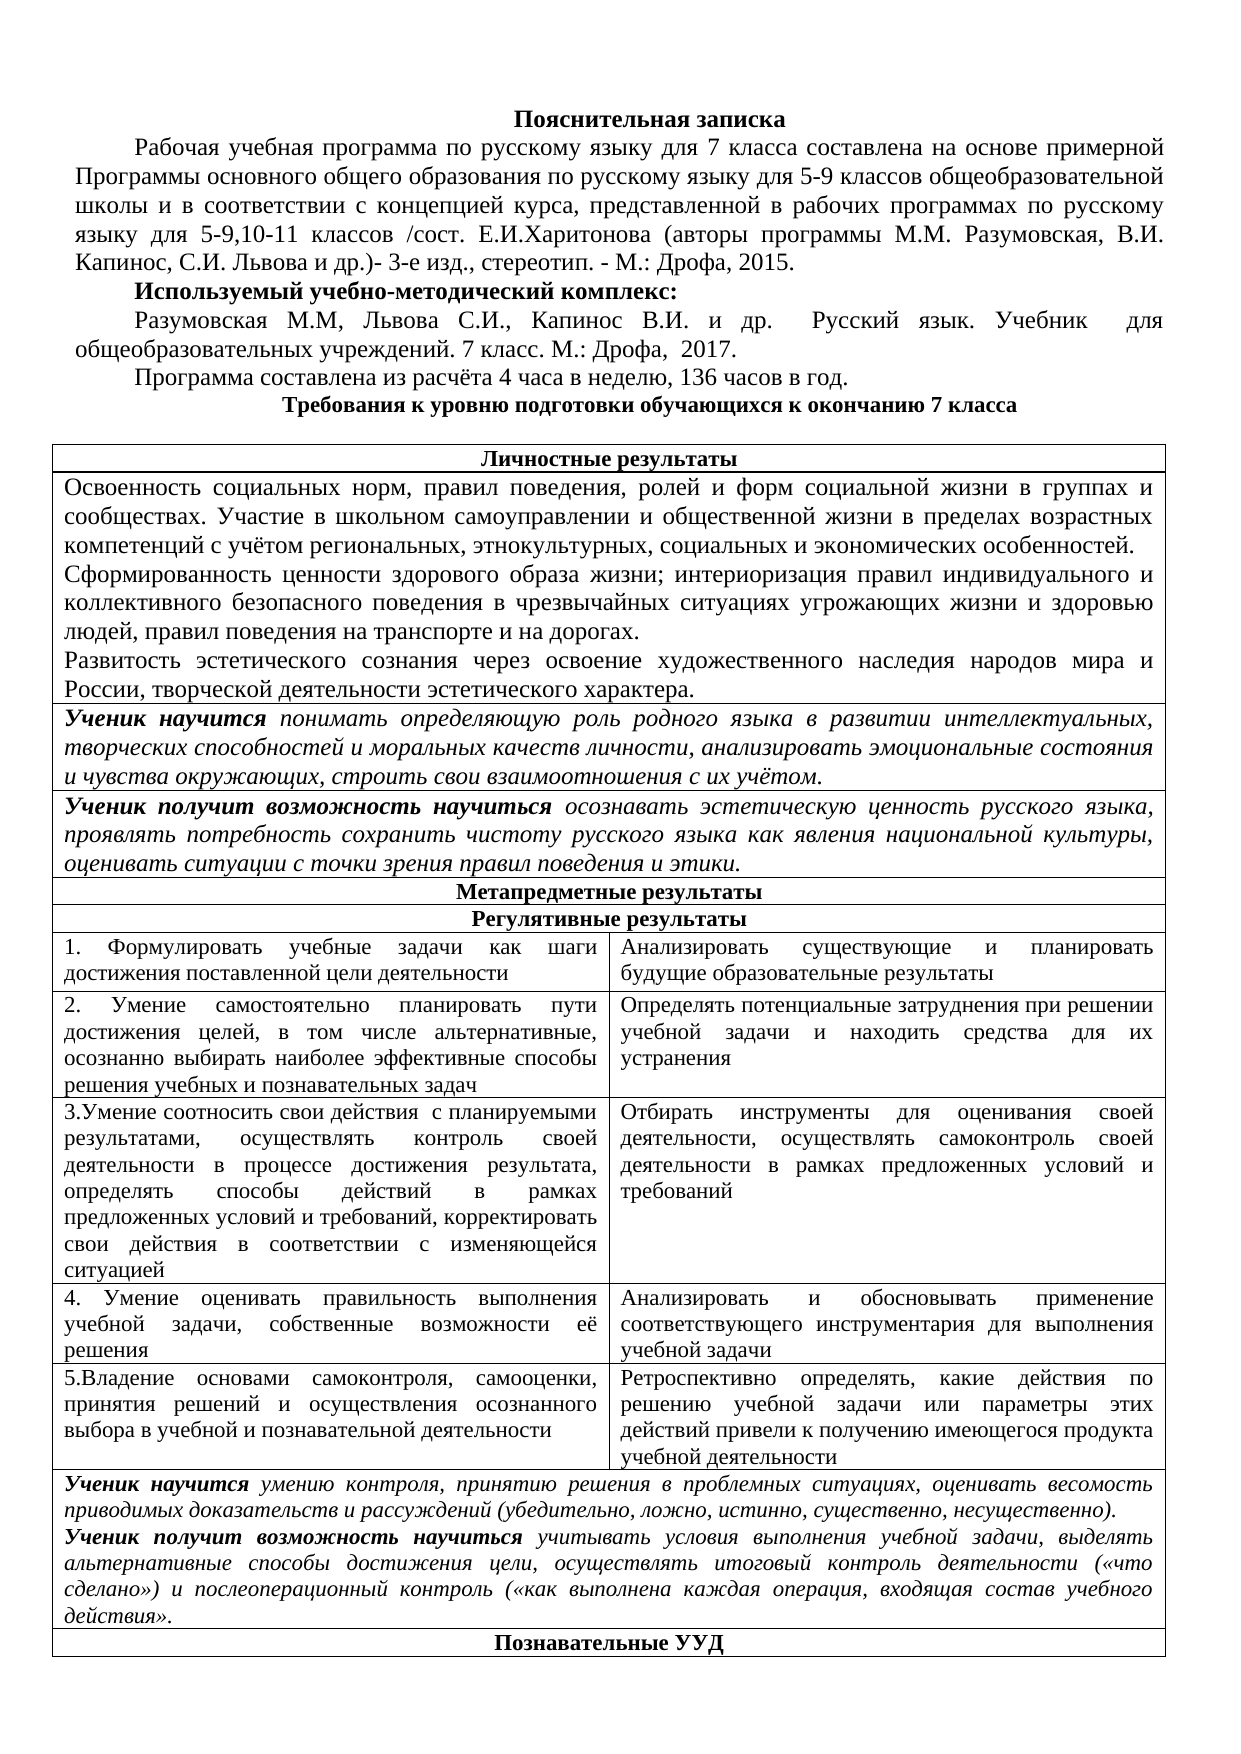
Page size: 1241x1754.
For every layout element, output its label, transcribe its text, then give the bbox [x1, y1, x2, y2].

table_cell 3.Умение соотносить свои действия с планируемыми результатами, осуществлять контроль своей деятельности в процессе достижения результата, определять способы действий в рамках предложенных условий и требований, корректировать свои действия в соответствии с изменяющейся ситуацией [53, 1098, 609, 1282]
table_cell Освоенность социальных норм, правил поведения, ролей и форм социальной жизни в группах и сообществах. Участие в школьном самоуправлении и общественной жизни в пределах возрастных компетенций с учётом региональных, этнокультурных, социальных и экономических особенностей. Сформированность ценности здорового образа жизни; интериоризация правил индивидуального и коллективного безопасного поведения в чрезвычайных ситуациях угрожающих жизни и здоровью людей, правил поведения на транспорте и на дорогах. Развитость эстетического сознания через освоение художественного наследия народов мира и России, творческой деятельности эстетического характера. [53, 473, 1165, 702]
table_cell Познавательные УУД [53, 1629, 1165, 1656]
table_cell 4. Умение оценивать правильность выполнения учебной задачи, собственные возможности её решения [53, 1284, 609, 1363]
text Разумовская М.М, Львова С.И., Капинос В.И. и др. Русский язык. Учебник для общеобразовательных учреждений. 7 класс. М.: Дрофа, 2017. [75, 305, 1165, 362]
table_cell Регулятивные результаты [53, 905, 1165, 932]
table_header Личностные результаты [53, 445, 1165, 471]
table_cell Ученик получит возможность научиться осознавать эстетическую ценность русского языка, проявлять потребность сохранить чистоту русского языка как явления национальной культуры, оценивать ситуации с точки зрения правил поведения и этики. [53, 791, 1165, 877]
table_cell Отбирать инструменты для оценивания своей деятельности, осуществлять самоконтроль своей деятельности в рамках предложенных условий и требований [610, 1098, 1165, 1282]
text Рабочая учебная программа по русскому языку для 7 класса составлена на основе примерной Программы основного общего образования по русскому языку для 5-9 классов общеобразовательной школы и в соответствии с концепцией курса, представленной в рабочих программах по русскому языку для 5-9,10-11 классов /сост. Е.И.Харитонова (авторы программы М.М. Разумовская, В.И. Капинос, С.И. Львова и др.)- 3-е изд., стереотип. - М.: Дрофа, 2015. [75, 132, 1165, 276]
table_cell Ученик научится понимать определяющую роль родного языка в развитии интеллектуальных, творческих способностей и моральных качеств личности, анализировать эмоциональные состояния и чувства окружающих, строить свои взаимоотношения с их учётом. [53, 704, 1165, 790]
table_cell 2. Умение самостоятельно планировать пути достижения целей, в том числе альтернативные, осознанно выбирать наиболее эффективные способы решения учебных и познавательных задач [53, 992, 609, 1097]
table_cell 1. Формулировать учебные задачи как шаги достижения поставленной цели деятельности [53, 933, 609, 991]
table_cell Определять потенциальные затруднения при решении учебной задачи и находить средства для их устранения [610, 992, 1165, 1097]
table_cell Метапредметные результаты [53, 878, 1165, 904]
table_cell Ученик научится умению контроля, принятию решения в проблемных ситуациях, оценивать весомость приводимых доказательств и рассуждений (убедительно, ложно, истинно, существенно, несущественно). Ученик получит возможность научиться учитывать условия выполнения учебной задачи, выделять альтернативные способы достижения цели, осуществлять итоговый контроль деятельности («что сделано») и послеоперационный контроль («как выполнена каждая операция, входящая состав учебного действия». [53, 1470, 1165, 1628]
text Пояснительная записка [75, 104, 1165, 132]
table_cell Анализировать и обосновывать применение соответствующего инструментария для выполнения учебной задачи [610, 1284, 1165, 1363]
text Программа составлена из расчёта 4 часа в неделю, 136 часов в год. [75, 362, 1165, 391]
table_cell Ретроспективно определять, какие действия по решению учебной задачи или параметры этих действий привели к получению имеющегося продукта учебной деятельности [610, 1364, 1165, 1469]
table_cell 5.Владение основами самоконтроля, самооценки, принятия решений и осуществления осознанного выбора в учебной и познавательной деятельности [53, 1364, 609, 1469]
text Используемый учебно-методический комплекс: [75, 276, 1165, 305]
text Требования к уровню подготовки обучающихся к окончанию 7 класса [75, 391, 1165, 418]
table_cell Анализировать существующие и планировать будущие образовательные результаты [610, 933, 1165, 991]
